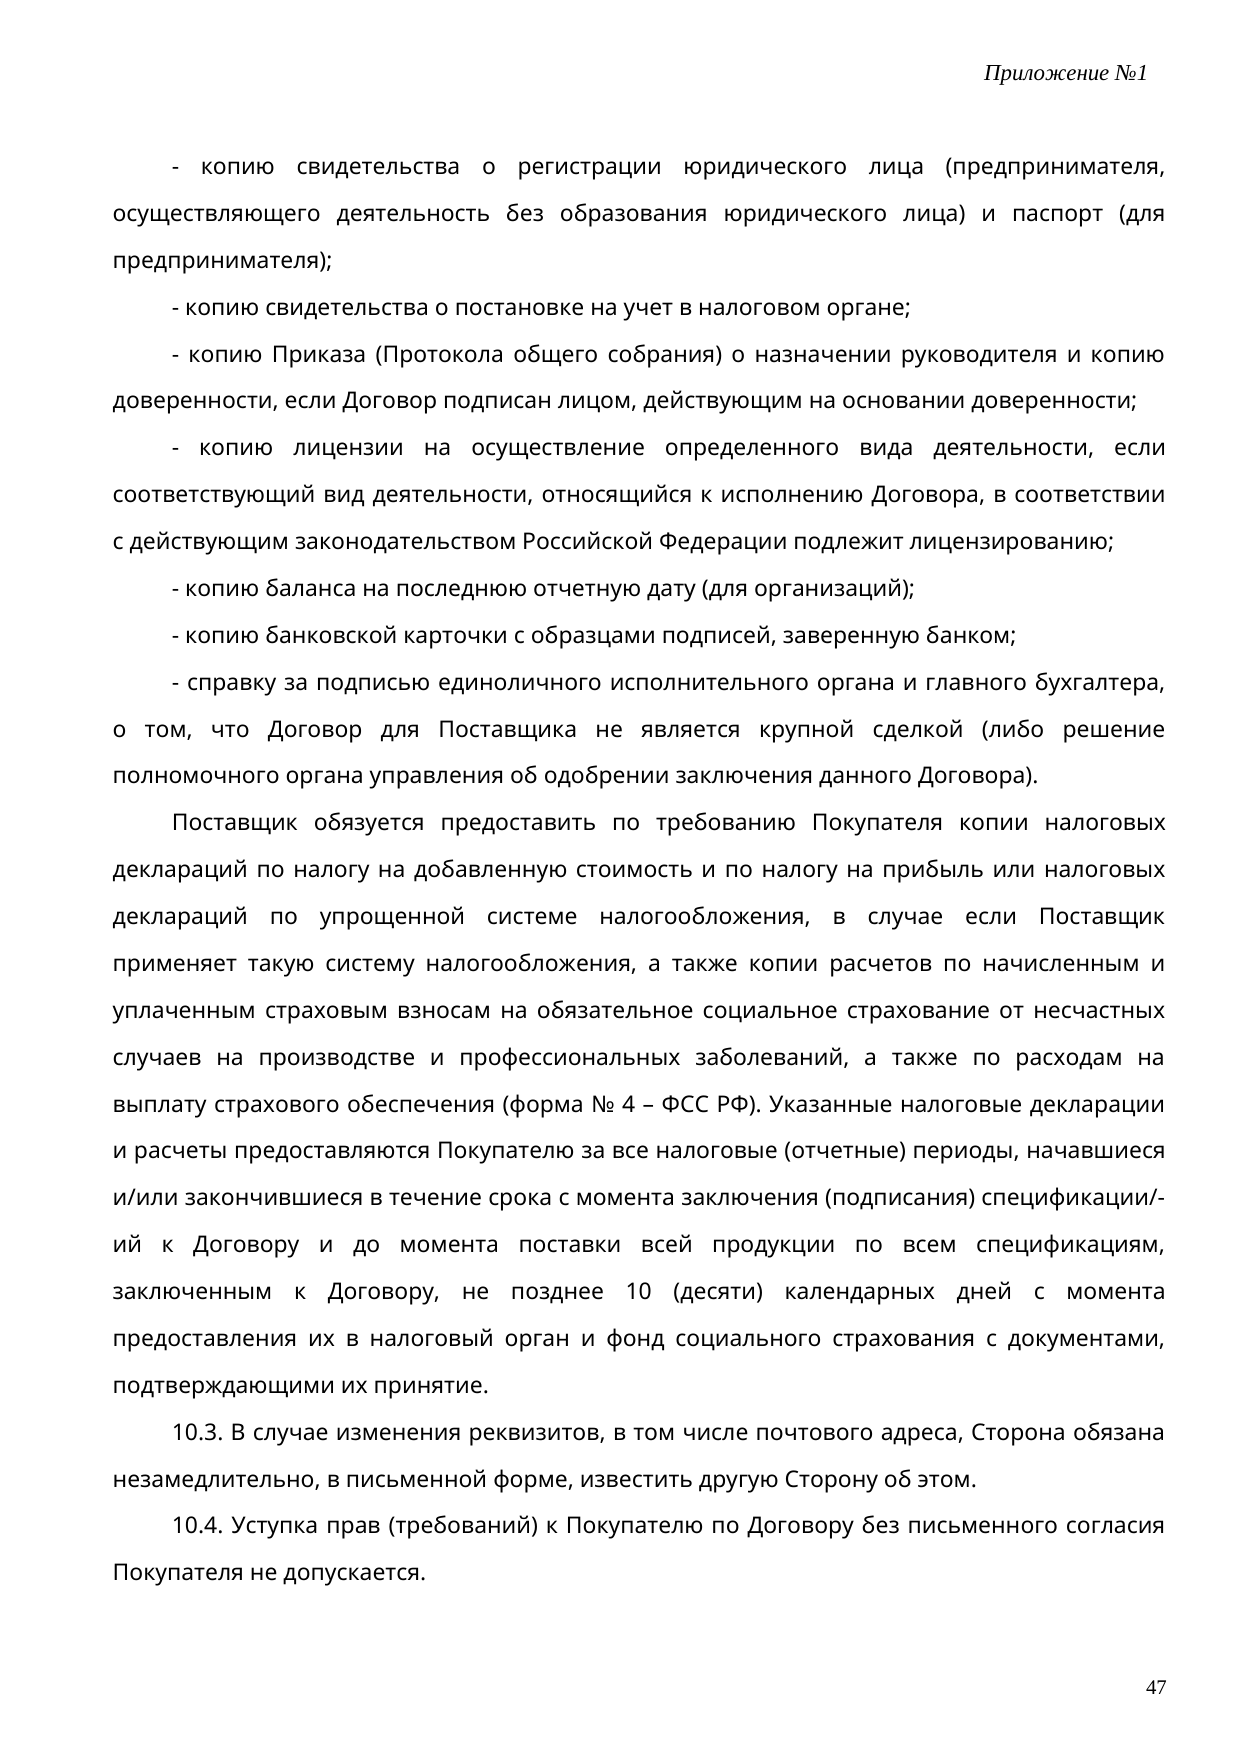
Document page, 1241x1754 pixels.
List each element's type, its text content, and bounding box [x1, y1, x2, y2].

text - копию лицензии на осуществление определенного вида деятельности, если соответствующий вид деятельности, относящийся к исполнению Договора, в соответствии с действующим законодательством Российской Федерации подлежит лицензированию; [112, 431, 1167, 556]
text 10.4. Уступка прав (требований) к Покупателю по Договору без письменного согласия Покупателя не допускается. [112, 1509, 1167, 1587]
text - копию свидетельства о постановке на учет в налоговом органе; [112, 291, 1167, 322]
text 10.3. В случае изменения реквизитов, в том числе почтового адреса, Сторона обязана незамедлительно, в письменной форме, известить другую Сторону об этом. [112, 1416, 1167, 1494]
text - копию банковской карточки с образцами подписей, заверенную банком; [112, 619, 1167, 650]
text - копию баланса на последнюю отчетную дату (для организаций); [112, 572, 1167, 603]
text Поставщик обязуется предоставить по требованию Покупателя копии налоговых деклараций по налогу на добавленную стоимость и по налогу на прибыль или налоговых деклараций по упрощенной системе налогообложения, в случае если Поставщик применяет такую систему налогообложения, а также копии расчетов по начисленным и уплаченным страховым взносам на обязательное социальное страхование от несчастных случаев на производстве и профессиональных заболеваний, а также по расходам на выплату страхового обеспечения (форма № 4 – ФСС РФ). Указанные налоговые декларации и расчеты предоставляются Покупателю за все налоговые (отчетные) периоды, начавшиеся и/или закончившиеся в течение срока с момента заключения (подписания) спецификации/-ий к Договору и до момента поставки всей продукции по всем спецификациям, заключенным к Договору, не позднее 10 (десяти) календарных дней с момента предоставления их в налоговый орган и фонд социального страхования с документами, подтверждающими их принятие. [112, 806, 1167, 1400]
text - справку за подписью единоличного исполнительного органа и главного бухгалтера, о том, что Договор для Поставщика не является крупной сделкой (либо решение полномочного органа управления об одобрении заключения данного Договора). [112, 666, 1167, 791]
text - копию свидетельства о регистрации юридического лица (предпринимателя, осуществляющего деятельность без образования юридического лица) и паспорт (для предпринимателя); [112, 150, 1167, 275]
text - копию Приказа (Протокола общего собрания) о назначении руководителя и копию доверенности, если Договор подписан лицом, действующим на основании доверенности; [112, 337, 1167, 416]
